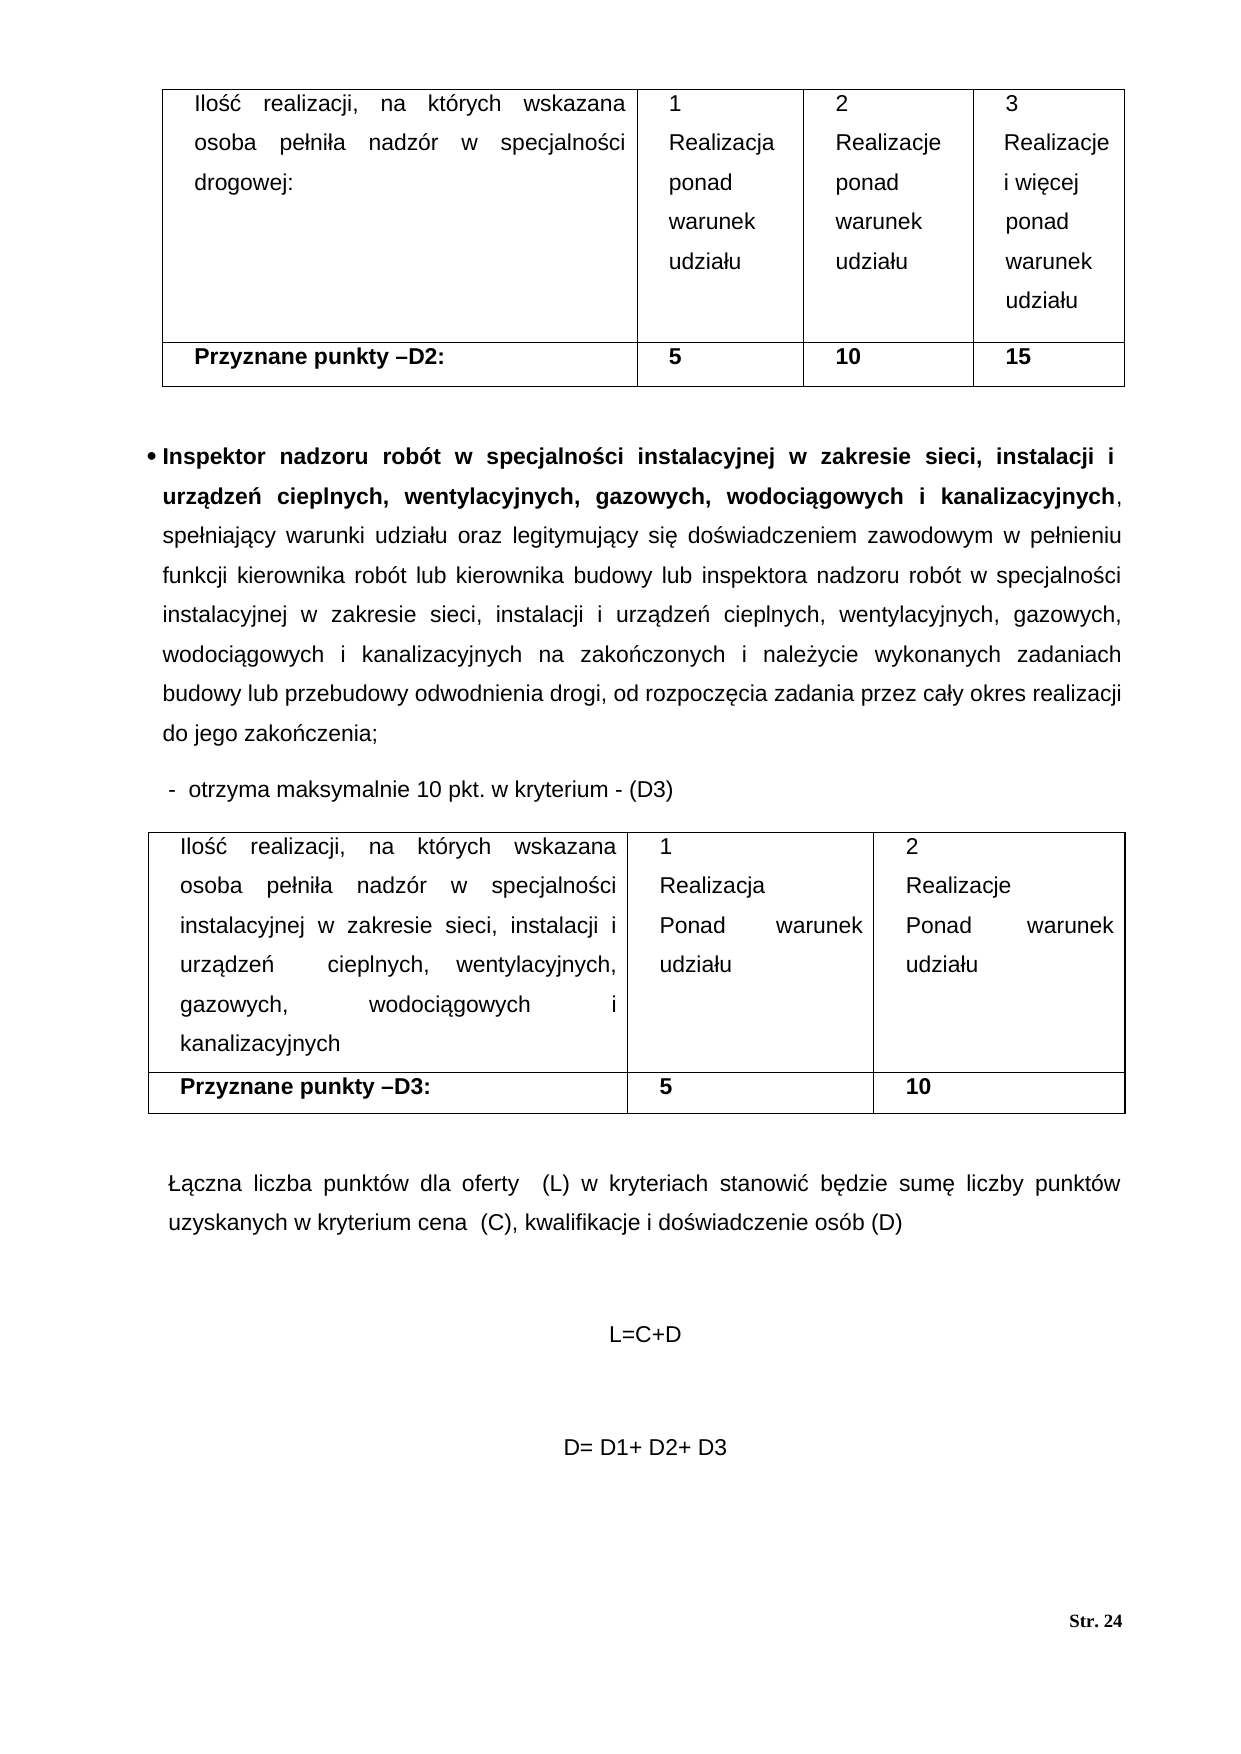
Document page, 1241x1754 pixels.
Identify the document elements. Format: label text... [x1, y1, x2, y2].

table_cell 10 [804, 343, 973, 386]
table_header 2 Realizacje Ponad warunek udziału [874, 833, 1124, 1072]
table_cell Przyznane punkty –D2: [163, 343, 637, 386]
table_header Ilość realizacji, na których wskazana osoba pełniła nadzór w specjalności drogowej: [163, 90, 637, 342]
list Inspektor nadzoru robót w specjalności instalacyjnej w zakresie sieci, instalacji i urządzeń cieplnych, wentylacyjnych, gazowych, wodociągowych i kanalizacyjnych, spełniający warunki udziału oraz legitymujący się doświadczeniem zawodowym w pełnieniu funkcji kierownika robót lub kierownika budowy lub inspektora nadzoru robót w specjalności instalacyjnej w zakresie sieci, instalacji i urządzeń cieplnych, wentylacyjnych, gazowych, wodociągowych i kanalizacyjnych na zakończonych i należycie wykonanych zadaniach budowy lub przebudowy odwodnienia drogi, od rozpoczęcia zadania przez cały okres realizacji do jego zakończenia; [148, 443, 1122, 746]
table_cell 5 [628, 1073, 873, 1112]
text L=C+D [168, 1321, 1122, 1348]
text D= D1+ D2+ D3 [168, 1434, 1122, 1460]
table_cell 10 [874, 1073, 1124, 1112]
table_cell Przyznane punkty –D3: [149, 1073, 627, 1112]
table_header 2 Realizacje ponad warunek udziału [804, 90, 973, 342]
table_header 1 Realizacja Ponad warunek udziału [628, 833, 873, 1072]
table_header 3 Realizacje i więcej ponad warunek udziału [974, 90, 1124, 342]
table_cell 15 [974, 343, 1124, 386]
table_header Ilość realizacji, na których wskazana osoba pełniła nadzór w specjalności instalacyjnej w zakresie sieci, instalacji i urządzeń cieplnych, wentylacyjnych, gazowych, wodociągowych i kanalizacyjnych [149, 833, 627, 1072]
text Łączna liczba punktów dla oferty (L) w kryteriach stanowić będzie sumę liczby punktów uzyskanych w kryterium cena (C), kwalifikacje i doświadczenie osób (D) [168, 1169, 1122, 1235]
table_cell 5 [638, 343, 803, 386]
text - otrzyma maksymalnie 10 pkt. w kryterium - (D3) [168, 776, 1122, 802]
table_header 1 Realizacja ponad warunek udziału [638, 90, 803, 342]
